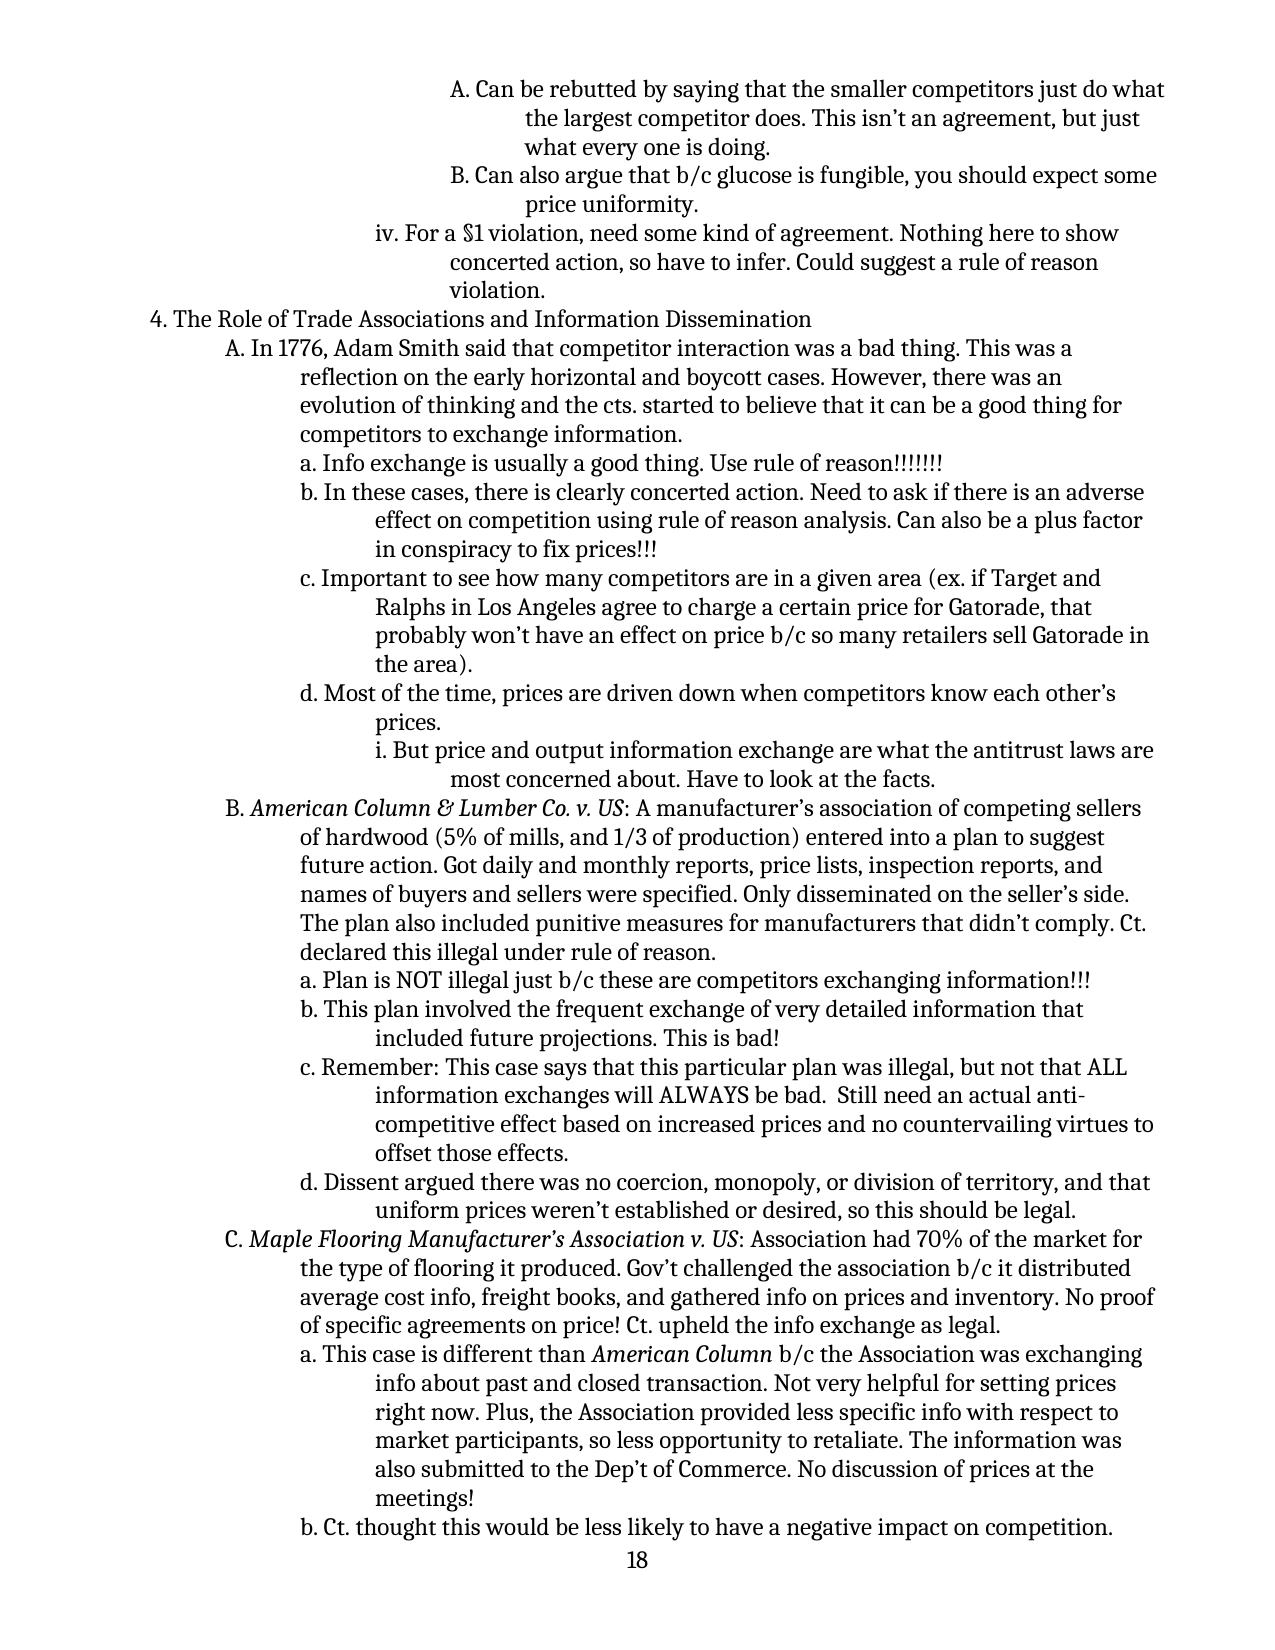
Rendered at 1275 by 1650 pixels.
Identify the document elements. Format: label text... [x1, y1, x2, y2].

text in conspiracy to fix prices!!! [75, 535, 1200, 564]
text information exchanges will ALWAYS be bad. Still need an actual anti- [75, 1081, 1200, 1110]
text b. In these cases, there is clearly concerted action. Need to ask if there is an adverse [75, 477, 1200, 506]
text c. Important to see how many competitors are in a given area (ex. if Target and [75, 564, 1200, 592]
text the type of flooring it produced. Gov’t challenged the association b/c it distributed [75, 1254, 1200, 1282]
text competitors to exchange information. [75, 420, 1200, 449]
text B. Can also argue that b/c glucose is fungible, you should expect some [75, 161, 1200, 190]
text Ralphs in Los Angeles agree to charge a certain price for Gatorade, that [75, 592, 1200, 621]
text a. Info exchange is usually a good thing. Use rule of reason!!!!!!! [75, 449, 1200, 477]
text c. Remember: This case says that this particular plan was illegal, but not that ALL [75, 1052, 1200, 1081]
text effect on competition using rule of reason analysis. Can also be a plus factor [75, 506, 1200, 535]
text future action. Got daily and monthly reports, price lists, inspection reports, and [75, 851, 1200, 880]
text A. Can be rebutted by saying that the smaller competitors just do what [75, 75, 1200, 104]
text the area). [75, 650, 1200, 679]
text of specific agreements on price! Ct. upheld the info exchange as legal. [75, 1311, 1200, 1340]
text B. American Column & Lumber Co. v. US: A manufacturer’s association of competing sellers [75, 794, 1200, 822]
text declared this illegal under rule of reason. [75, 937, 1200, 966]
text 4. The Role of Trade Associations and Information Dissemination [75, 305, 1200, 334]
text average cost info, freight books, and gathered info on prices and inventory. No proof [75, 1282, 1200, 1311]
text b. This plan involved the frequent exchange of very detailed information that [75, 995, 1200, 1024]
text a. This case is different than American Column b/c the Association was exchanging [75, 1340, 1200, 1369]
text prices. [75, 707, 1200, 736]
text i. But price and output information exchange are what the antitrust laws are [75, 736, 1200, 765]
text The plan also included punitive measures for manufacturers that didn’t comply. Ct. [75, 909, 1200, 937]
text market participants, so less opportunity to retaliate. The information was [75, 1426, 1200, 1455]
text right now. Plus, the Association provided less specific info with respect to [75, 1397, 1200, 1426]
text A. In 1776, Adam Smith said that competitor interaction was a bad thing. This was a [75, 334, 1200, 362]
text d. Dissent argued there was no coercion, monopoly, or division of territory, and that [75, 1167, 1200, 1196]
text competitive effect based on increased prices and no countervailing virtues to [75, 1110, 1200, 1139]
text concerted action, so have to infer. Could suggest a rule of reason [75, 247, 1200, 276]
text iv. For a §1 violation, need some kind of agreement. Nothing here to show [75, 219, 1200, 247]
text d. Most of the time, prices are driven down when competitors know each other’s [75, 679, 1200, 707]
text what every one is doing. [75, 132, 1200, 161]
text a. Plan is NOT illegal just b/c these are competitors exchanging information!!! [75, 966, 1200, 995]
text b. Ct. thought this would be less likely to have a negative impact on competition. [75, 1512, 1200, 1541]
text also submitted to the Dep’t of Commerce. No discussion of prices at the [75, 1455, 1200, 1484]
text uniform prices weren’t established or desired, so this should be legal. [75, 1196, 1200, 1225]
text offset those effects. [75, 1139, 1200, 1167]
text info about past and closed transaction. Not very helpful for setting prices [75, 1369, 1200, 1397]
text of hardwood (5% of mills, and 1/3 of production) entered into a plan to suggest [75, 822, 1200, 851]
text reflection on the early horizontal and boycott cases. However, there was an [75, 362, 1200, 391]
text price uniformity. [75, 190, 1200, 219]
text names of buyers and sellers were specified. Only disseminated on the seller’s side. [75, 880, 1200, 909]
text the largest competitor does. This isn’t an agreement, but just [75, 104, 1200, 132]
text violation. [75, 276, 1200, 305]
text C. Maple Flooring Manufacturer’s Association v. US: Association had 70% of the market for [75, 1225, 1200, 1254]
text evolution of thinking and the cts. started to believe that it can be a good thing for [75, 391, 1200, 420]
text probably won’t have an effect on price b/c so many retailers sell Gatorade in [75, 621, 1200, 650]
text included future projections. This is bad! [75, 1024, 1200, 1052]
text meetings! [75, 1484, 1200, 1512]
text most concerned about. Have to look at the facts. [75, 765, 1200, 794]
